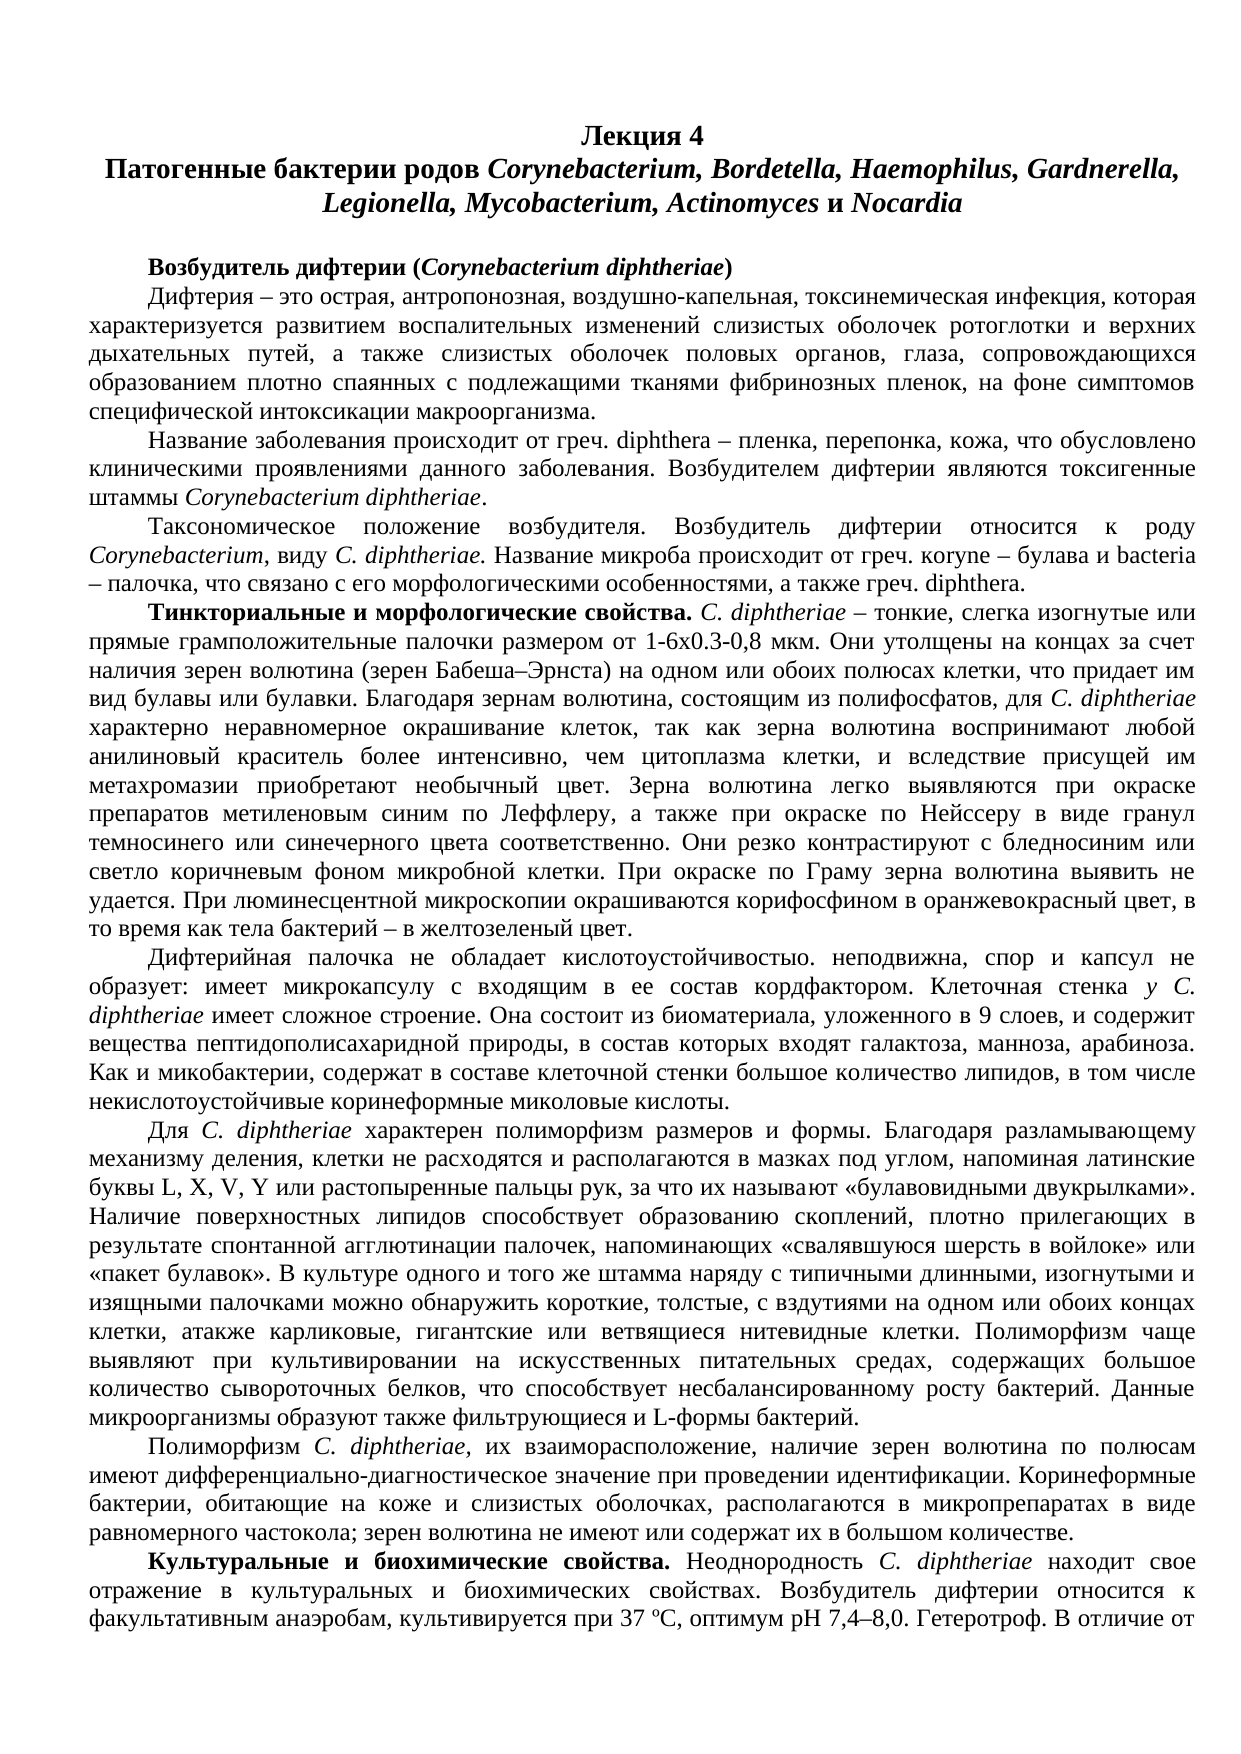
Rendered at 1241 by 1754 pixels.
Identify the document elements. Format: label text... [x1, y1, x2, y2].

text Возбудитель дифтерии (Corynebacterium diphtheriae) [88, 252, 1196, 281]
text Дифтерия – это острая, антропонозная, воздушно-капельная, токсинемическая инфекция, которая характеризуется развитием воспалительных изменений слизистых оболочек ротоглотки и верхних дыхательных путей, а также слизистых оболочек половых органов, глаза, сопровождающихся образованием плотно спаянных с подлежащими тканями фибринозных пленок, на фоне симптомов специфической интоксикации макроорганизма. [88, 281, 1196, 425]
text Таксономическое положение возбудителя. Возбудитель дифтерии относится к роду Corynebacterium, виду С. diphtheriae. Название микроба происходит от греч. коryne – булава и bacteria – палочка, что связано с его морфологическими особенностями, а также греч. diphthera. [88, 511, 1196, 597]
text Лекция 4 [88, 118, 1196, 152]
text Для С. diphtheriae характерен полиморфизм размеров и формы. Благодаря разламывающему механизму деления, клетки не расходятся и располагаются в мазках под углом, напоминая латинские буквы L, X, V, Y или растопыренные пальцы рук, за что их называют «булавовидными двукрылками». Наличие поверхностных липидов способствует образованию скоплений, плотно прилегающих в результате спонтанной агглютинации палочек, напоминающих «свалявшуюся шерсть в войлоке» или «пакет булавок». В культуре одного и того же штамма наряду с типичными длинными, изогнутыми и изящными палочками можно обнаружить короткие, толстые, с вздутиями на одном или обоих концах клетки, атакже карликовые, гигантские или ветвящиеся нитевидные клетки. Полиморфизм чаще выявляют при культивировании на искусственных питательных средах, содержащих большое количество сывороточных белков, что способствует несбалансированному росту бактерий. Данные микроорганизмы образуют также фильтрующиеся и L-формы бактерий. [88, 1115, 1196, 1431]
text Название заболевания происходит от греч. diphthera – пленка, перепонка, кожа, что обусловлено клиническими проявлениями данного заболевания. Возбудителем дифтерии являются токсигенные штаммы Corynebacterium diphtheriae. [88, 425, 1196, 511]
text Тинкториальные и морфологические свойства. С. diphtheriae – тонкие, слегка изогнутые или прямые грамположительные палочки размером от 1-6х0.3-0,8 мкм. Они утолщены на концах за счет наличия зерен волютина (зерен Бабеша–Эрнста) на одном или обоих полюсах клетки, что придает им вид булавы или булавки. Благодаря зернам волютина, состоящим из полифосфатов, для С. diphtheriae характерно неравномерное окрашивание клеток, так как зерна волютина воспринимают любой анилиновый краситель более интенсивно, чем цитоплазма клетки, и вследствие присущей им метахромазии приобретают необычный цвет. Зерна волютина легко выявляются при окраске препаратов метиленовым синим по Леффлеру, а также при окраске по Нейссеру в виде гранул темносинего или синечерного цвета соответственно. Они резко контрастируют с бледносиним или светло коричневым фоном микробной клетки. При окраске по Граму зерна волютина выявить не удается. При люминесцентной микроскопии окрашиваются корифосфином в оранжевокрасный цвет, в то время как тела бактерий – в желтозеленый цвет. [88, 597, 1196, 942]
text Дифтерийная палочка не обладает кислотоустойчивостыо. неподвижна, спор и капсул не образует: имеет микрокапсулу с входящим в ее состав кордфактором. Клеточная стенка у С. diphtheriae имеет сложное строение. Она состоит из биоматериала, уложенного в 9 слоев, и содержит вещества пептидополисахаридной природы, в состав которых входят галактоза, манноза, арабиноза. Как и микобактерии, содержат в составе клеточной стенки большое количество липидов, в том числе некислотоустойчивые коринеформные миколовые кислоты. [88, 942, 1196, 1115]
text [88, 1546, 1196, 1632]
list Патогенные бактерии родов Corynebacterium, Bordetella, Haemophilus, Gardnerella, Legionella, Mycobacterium, Actinomyces и Nocardia [88, 152, 1196, 219]
text Полиморфизм С. diphtheriae, их взаиморасположение, наличие зерен волютина по полюсам имеют дифференциально-диагностическое значение при проведении идентификации. Коринеформные бактерии, обитающие на коже и слизистых оболочках, располагаются в микропрепаратах в виде равномерного частокола; зерен волютина не имеют или содержат их в большом количестве. [88, 1431, 1196, 1546]
